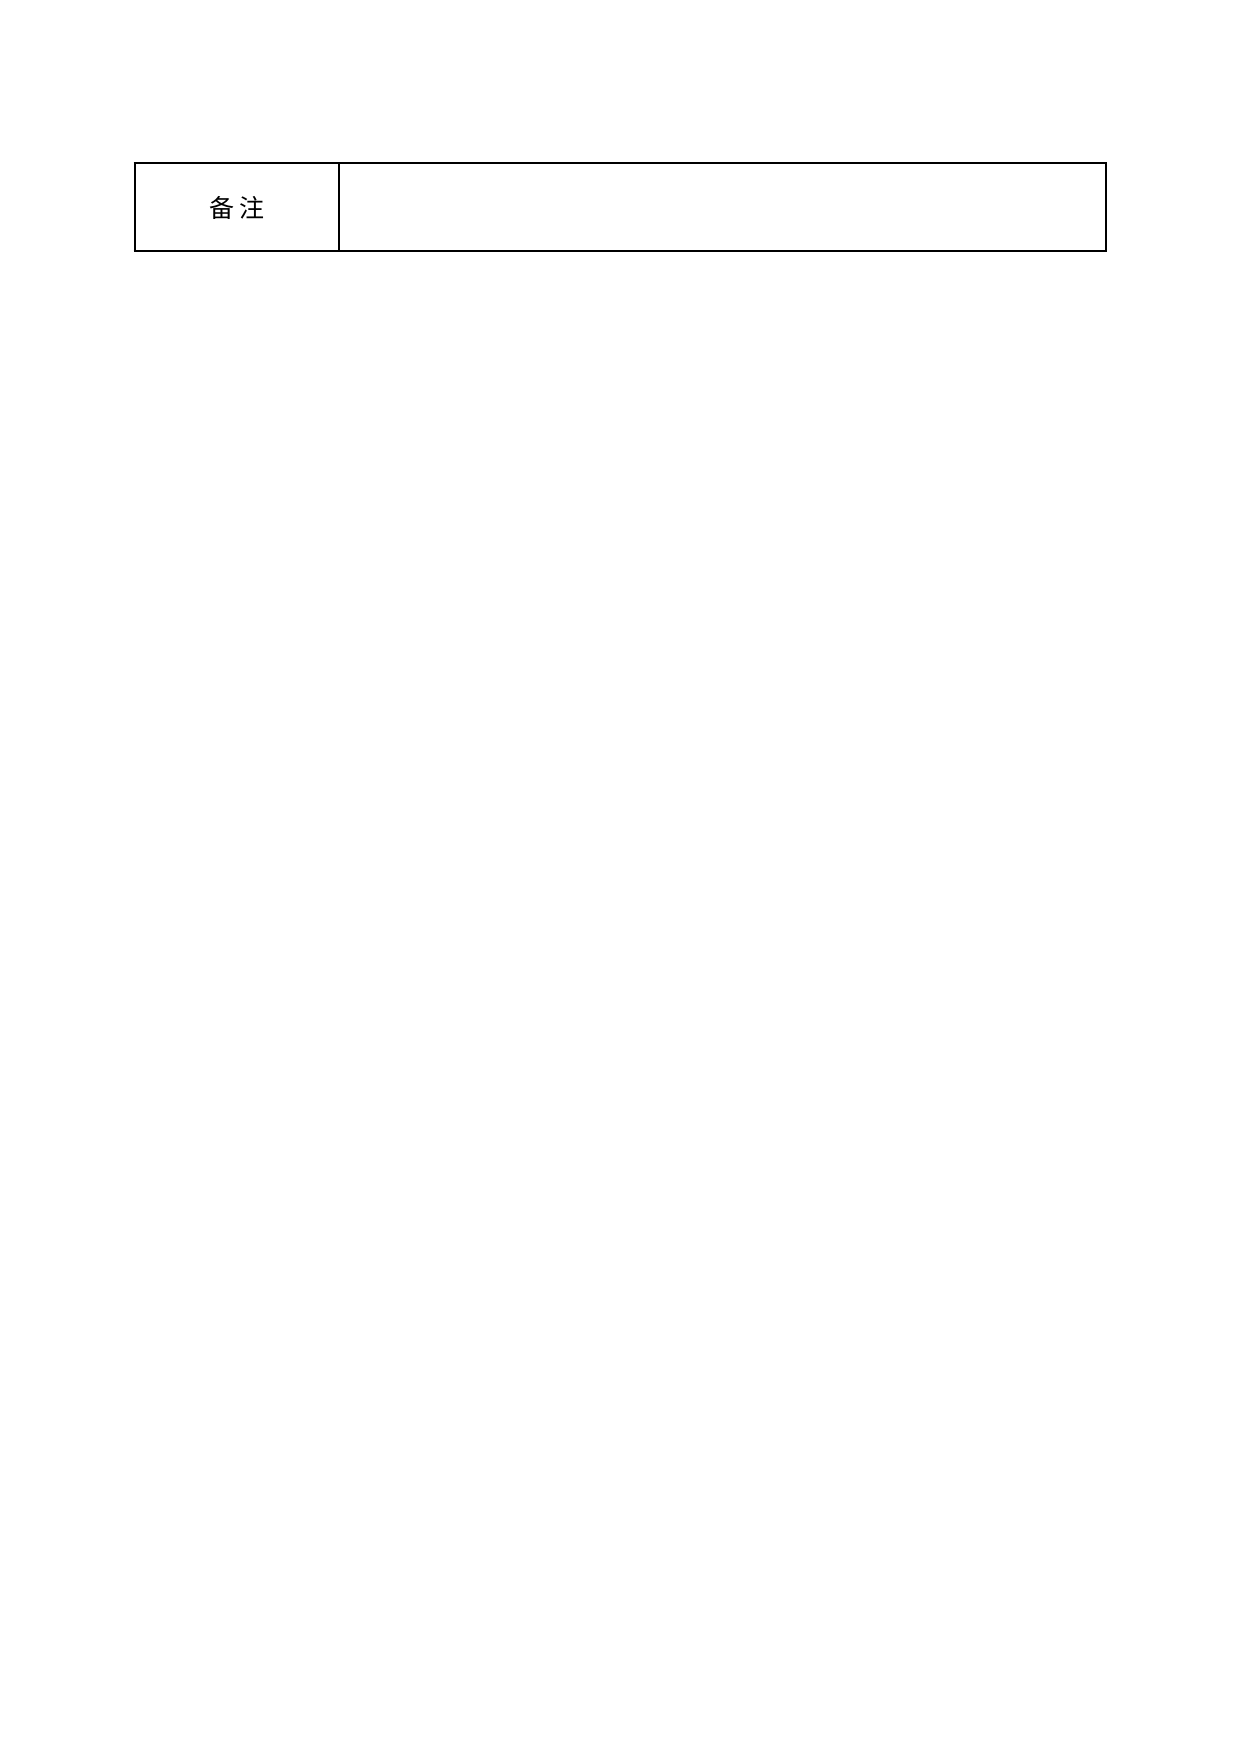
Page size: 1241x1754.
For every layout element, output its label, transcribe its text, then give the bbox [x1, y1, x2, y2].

table_cell [340, 164, 1105, 250]
table_cell 备 注 [136, 164, 338, 250]
